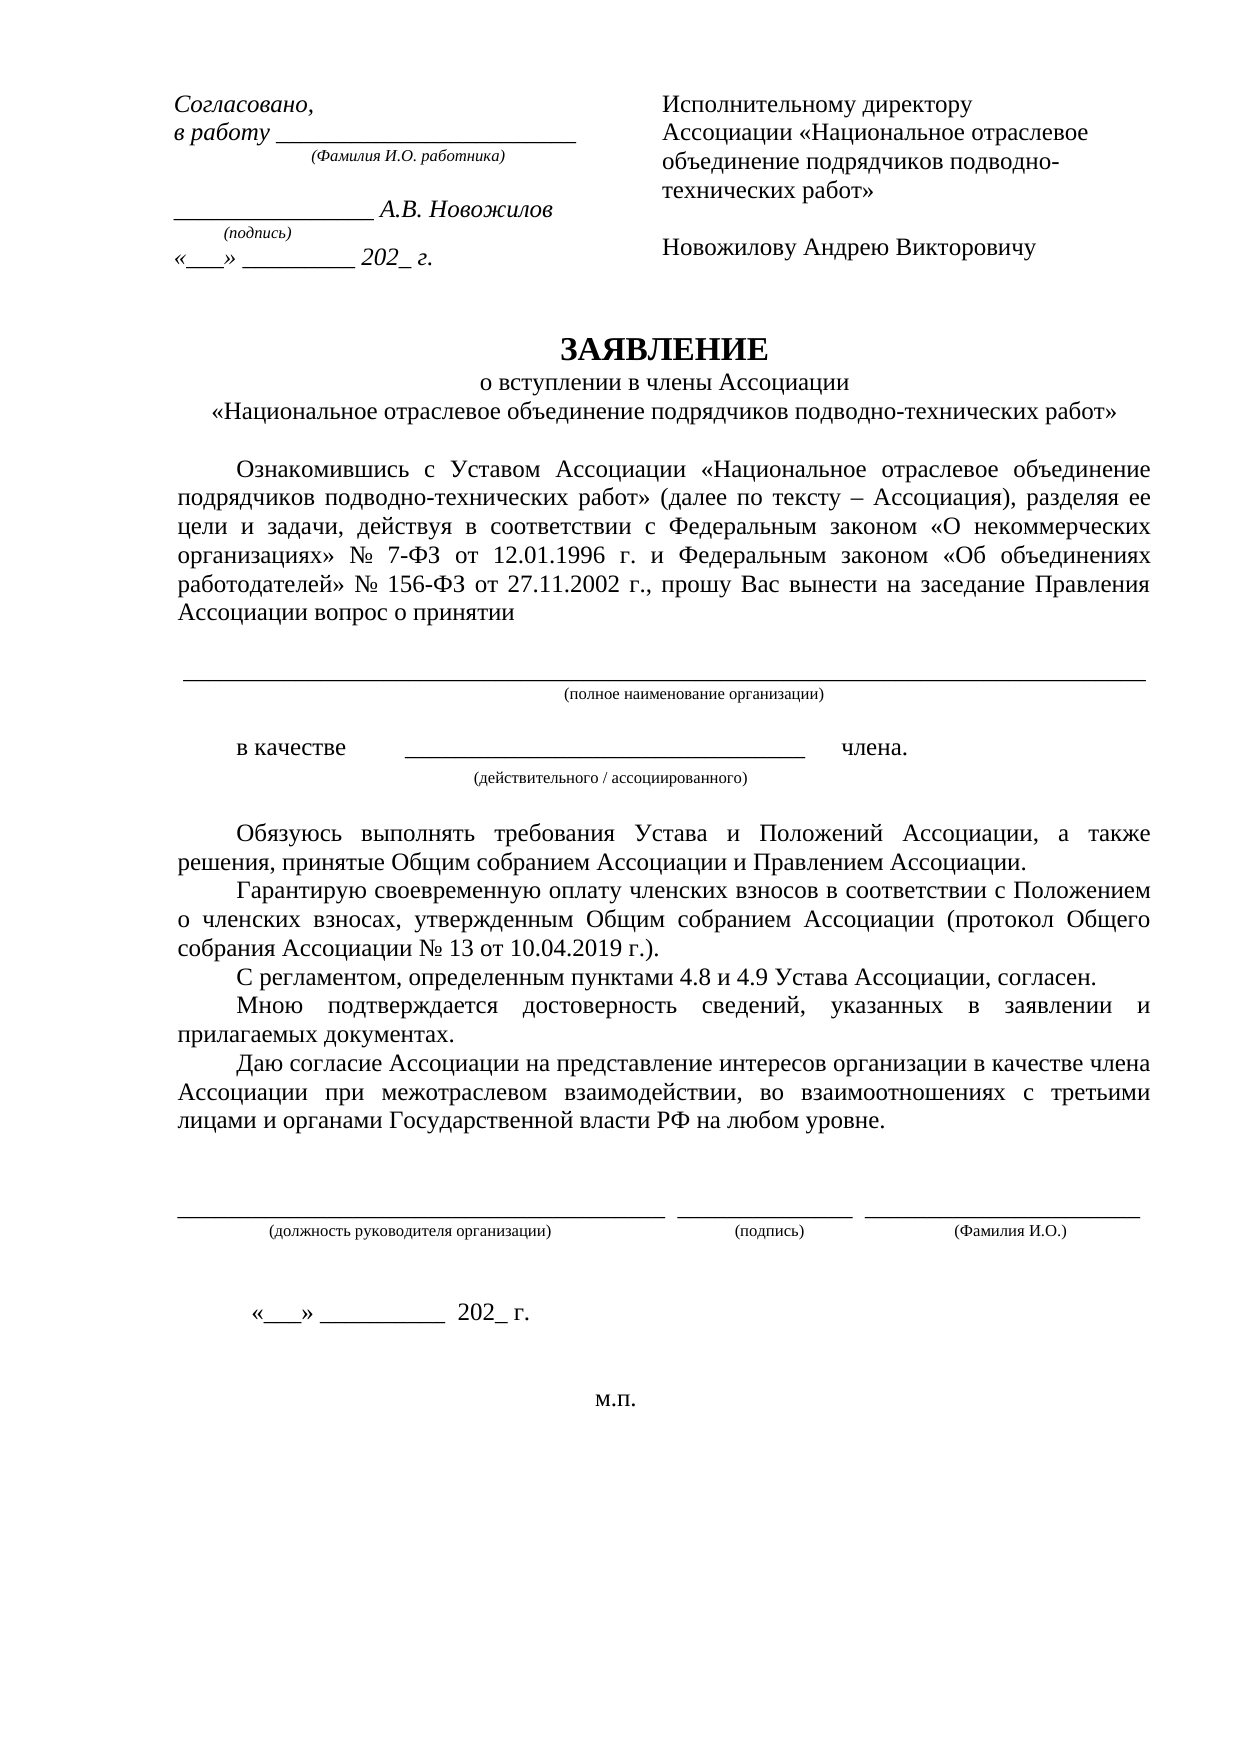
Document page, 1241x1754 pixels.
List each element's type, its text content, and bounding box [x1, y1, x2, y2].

table_header Согласовано, в работу ________________________ (Фамилия И.О. работника) ________________ А.В. Новожилов (подпись) «___» _________ 202_ г. [162, 89, 651, 296]
text Гарантирую своевременную оплату членских взносов в соответствии с Положением о членских взносах, утвержденным Общим собранием Ассоциации (протокол Общего собрания Ассоциации № 13 от 10.04.2019 г.). [177, 875, 1152, 962]
text _____________________________________________________________________________ [177, 655, 1152, 684]
text «___» __________ 202_ г. [177, 1297, 1152, 1326]
text в качестве ________________________________ члена. [177, 732, 1152, 760]
text ЗАЯВЛЕНИЕ о вступлении в члены Ассоциации [177, 329, 1152, 396]
text Ознакомившись с Уставом Ассоциации «Национальное отраслевое объединение подрядчиков подводно-технических работ» (далее по тексту – Ассоциация), разделяя ее цели и задачи, действуя в соответствии с Федеральным законом «О некоммерческих организациях» № 7-ФЗ от 12.01.1996 г. и Федеральным законом «Об объединениях работодателей» № 156-ФЗ от 27.11.2002 г., прошу Вас вынести на заседание Правления Ассоциации вопрос о принятии [177, 454, 1152, 626]
text (действительного / ассоциированного) [177, 760, 1152, 789]
table_header Исполнительному директору Ассоциации «Национальное отраслевое объединение подрядчиков подводно-технических работ» Новожилову Андрею Викторовичу [651, 89, 1152, 296]
text _______________________________________ ______________ ______________________ [177, 1192, 1152, 1220]
text (должность руководителя организации) (подпись) (Фамилия И.О.) [177, 1220, 1152, 1239]
text Даю согласие Ассоциации на представление интересов организации в качестве члена Ассоциации при межотраслевом взаимодействии, во взаимоотношениях с третьими лицами и органами Государственной власти РФ на любом уровне. [177, 1048, 1152, 1134]
text Мною подтверждается достоверность сведений, указанных в заявлении и прилагаемых документах. [177, 990, 1152, 1048]
text м.п. [177, 1383, 1152, 1412]
text Обязуюсь выполнять требования Устава и Положений Ассоциации, а также решения, принятые Общим собранием Ассоциации и Правлением Ассоциации. [177, 818, 1152, 875]
text С регламентом, определенным пунктами 4.8 и 4.9 Устава Ассоциации, согласен. [177, 962, 1152, 990]
text «Национальное отраслевое объединение подрядчиков подводно-технических работ» [177, 396, 1152, 425]
text (полное наименование организации) [177, 684, 1152, 703]
